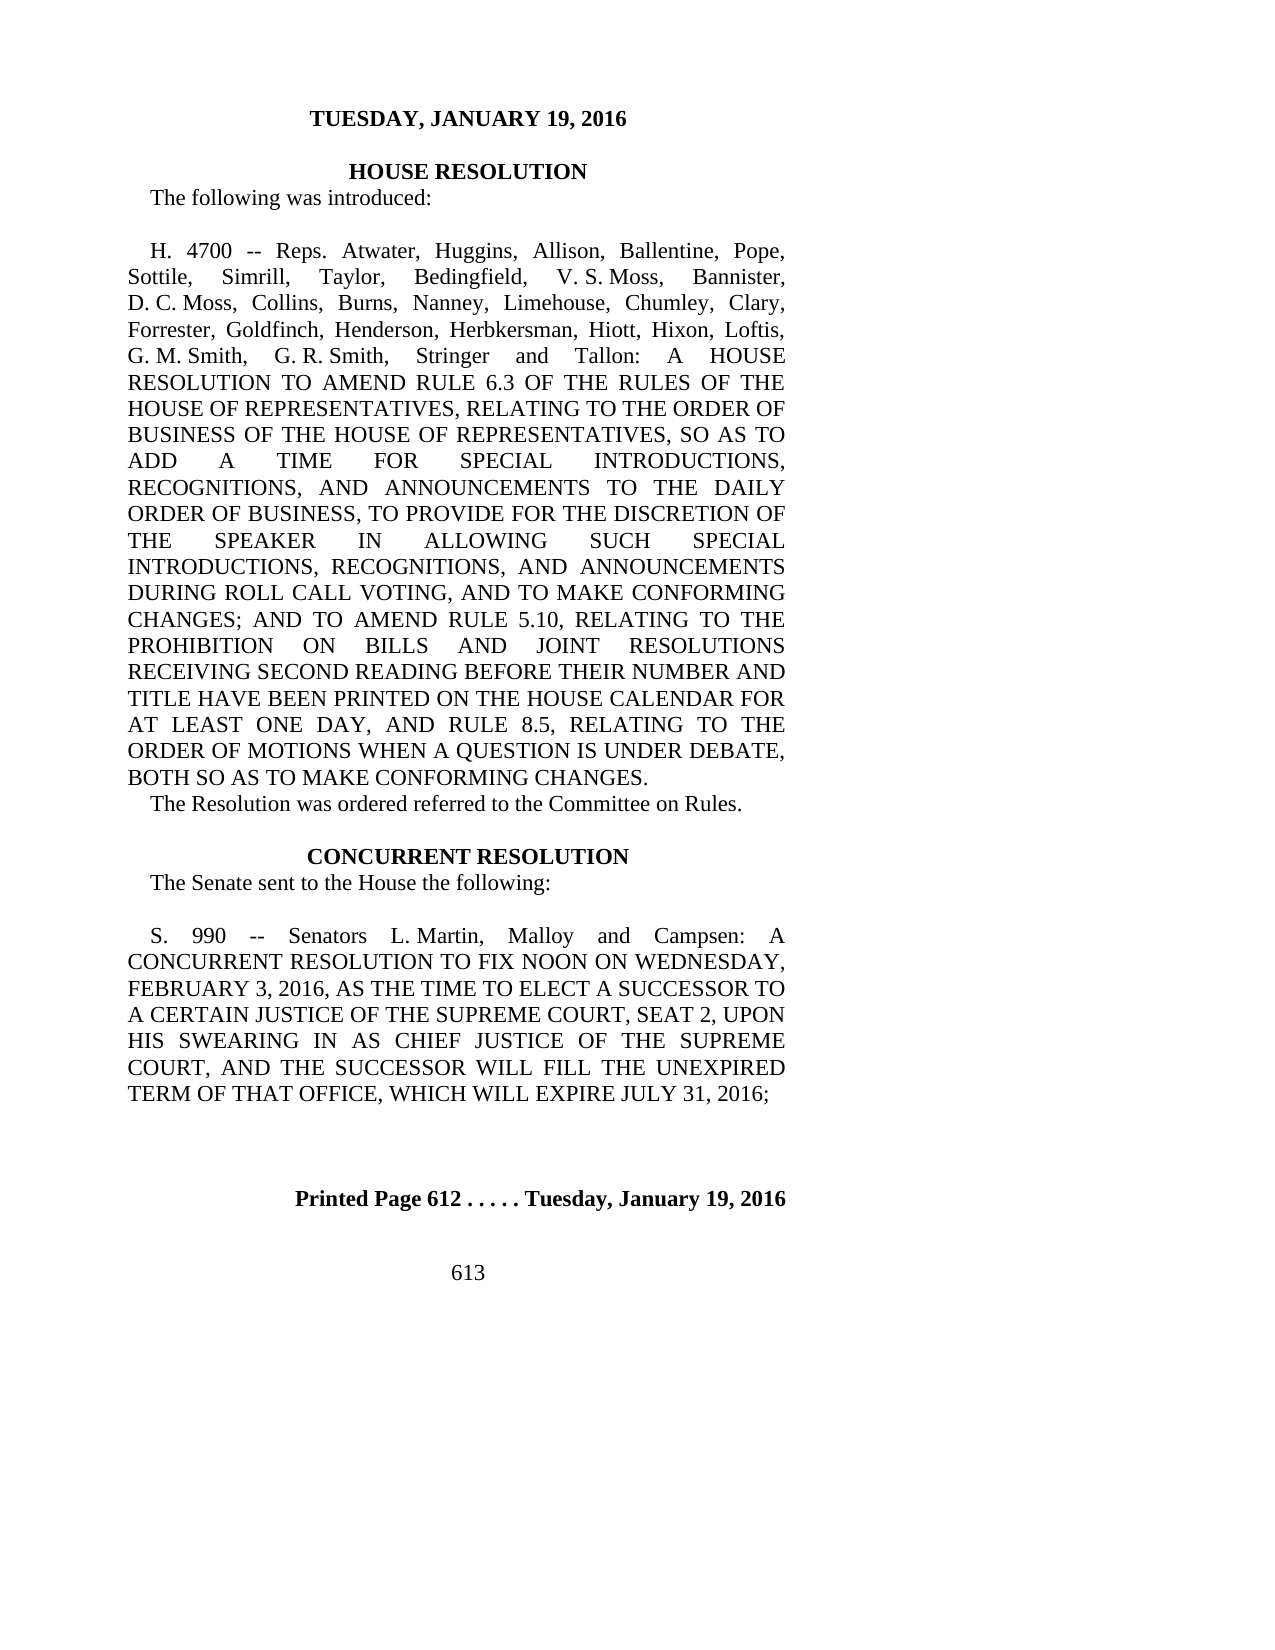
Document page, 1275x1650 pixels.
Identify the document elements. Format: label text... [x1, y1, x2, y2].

text HOUSE RESOLUTION [127, 158, 786, 184]
text H. 4700 -- Reps. Atwater, Huggins, Allison, Ballentine, Pope, Sottile, Simrill, Taylor, Bedingfield, V. S. Moss, Bannister, D. C. Moss, Collins, Burns, Nanney, Limehouse, Chumley, Clary, Forrester, Goldfinch, Henderson, Herbkersman, Hiott, Hixon, Loftis, G. M. Smith, G. R. Smith, Stringer and Tallon: A HOUSE RESOLUTION TO AMEND RULE 6.3 OF THE RULES OF THE HOUSE OF REPRESENTATIVES, RELATING TO THE ORDER OF BUSINESS OF THE HOUSE OF REPRESENTATIVES, SO AS TO ADD A TIME FOR SPECIAL INTRODUCTIONS, RECOGNITIONS, AND ANNOUNCEMENTS TO THE DAILY ORDER OF BUSINESS, TO PROVIDE FOR THE DISCRETION OF THE SPEAKER IN ALLOWING SUCH SPECIAL INTRODUCTIONS, RECOGNITIONS, AND ANNOUNCEMENTS DURING ROLL CALL VOTING, AND TO MAKE CONFORMING CHANGES; AND TO AMEND RULE 5.10, RELATING TO THE PROHIBITION ON BILLS AND JOINT RESOLUTIONS RECEIVING SECOND READING BEFORE THEIR NUMBER AND TITLE HAVE BEEN PRINTED ON THE HOUSE CALENDAR FOR AT LEAST ONE DAY, AND RULE 8.5, RELATING TO THE ORDER OF MOTIONS WHEN A QUESTION IS UNDER DEBATE, BOTH SO AS TO MAKE CONFORMING CHANGES. [127, 237, 786, 790]
text S. 990 -- Senators L. Martin, Malloy and Campsen: A CONCURRENT RESOLUTION TO FIX NOON ON WEDNESDAY, FEBRUARY 3, 2016, AS THE TIME TO ELECT A SUCCESSOR TO A CERTAIN JUSTICE OF THE SUPREME COURT, SEAT 2, UPON HIS SWEARING IN AS CHIEF JUSTICE OF THE SUPREME COURT, AND THE SUCCESSOR WILL FILL THE UNEXPIRED TERM OF THAT OFFICE, WHICH WILL EXPIRE JULY 31, 2016; [127, 922, 786, 1106]
text CONCURRENT RESOLUTION [127, 843, 786, 869]
text The Resolution was ordered referred to the Committee on Rules. [127, 790, 786, 817]
text Printed Page 612 . . . . . Tuesday, January 19, 2016 [127, 1186, 786, 1212]
text The following was introduced: [127, 184, 786, 210]
text The Senate sent to the House the following: [127, 869, 786, 896]
